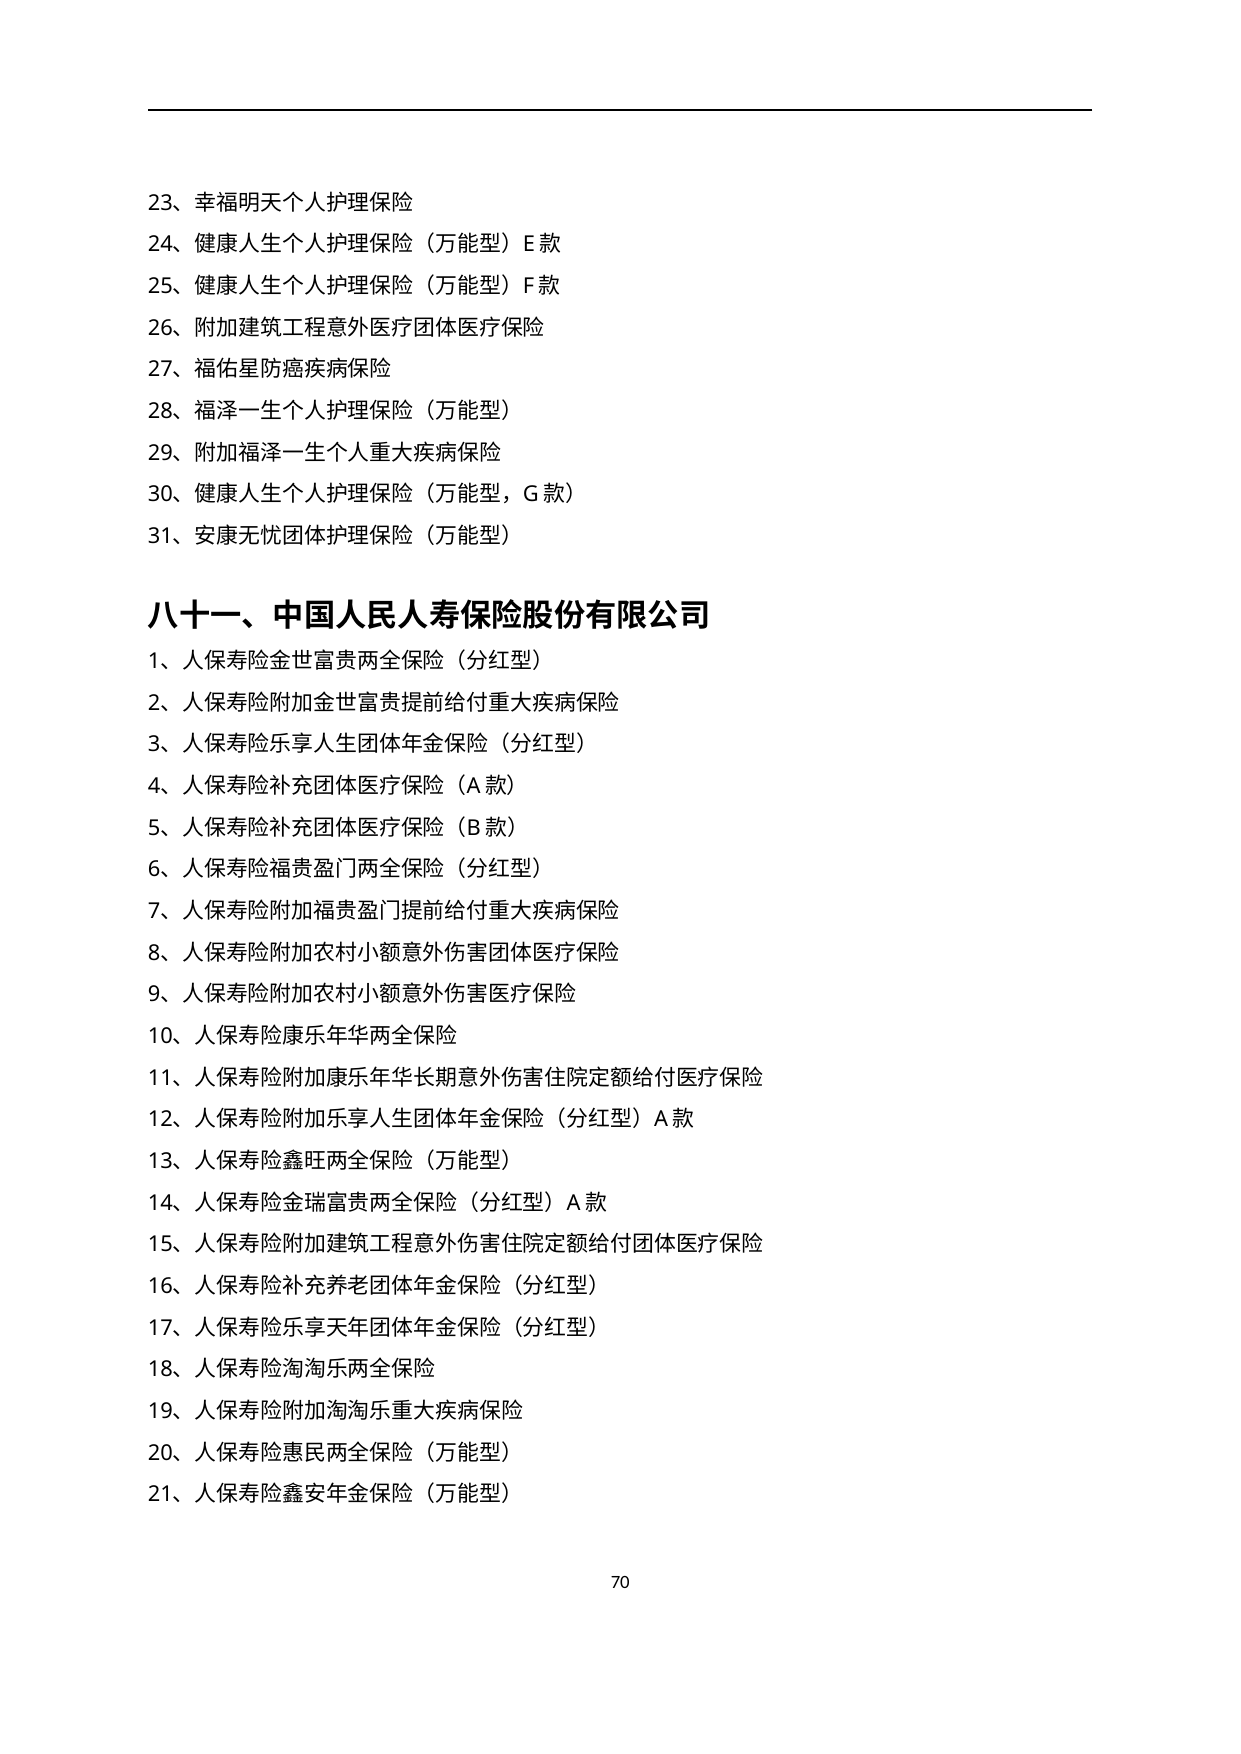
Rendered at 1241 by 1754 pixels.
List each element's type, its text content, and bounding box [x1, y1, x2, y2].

text 3、人保寿险乐享人生团体年金保险（分红型） [148, 718, 1092, 760]
text 31、安康无忧团体护理保险（万能型） [148, 510, 1092, 552]
text 19、人保寿险附加淘淘乐重大疾病保险 [148, 1385, 1092, 1427]
text 10、人保寿险康乐年华两全保险 [148, 1010, 1092, 1052]
text 25、健康人生个人护理保险（万能型）F款 [148, 260, 1092, 302]
text 13、人保寿险鑫旺两全保险（万能型） [148, 1135, 1092, 1177]
text 28、福泽一生个人护理保险（万能型） [148, 385, 1092, 427]
text 4、人保寿险补充团体医疗保险（A款） [148, 760, 1092, 802]
text 29、附加福泽一生个人重大疾病保险 [148, 427, 1092, 468]
text 6、人保寿险福贵盈门两全保险（分红型） [148, 843, 1092, 885]
text 5、人保寿险补充团体医疗保险（B款） [148, 802, 1092, 843]
text 30、健康人生个人护理保险（万能型，G款） [148, 468, 1092, 510]
text 1、人保寿险金世富贵两全保险（分红型） [148, 635, 1092, 677]
text 11、人保寿险附加康乐年华长期意外伤害住院定额给付医疗保险 [148, 1052, 1092, 1093]
text 8、人保寿险附加农村小额意外伤害团体医疗保险 [148, 927, 1092, 968]
text 20、人保寿险惠民两全保险（万能型） [148, 1427, 1092, 1468]
text 12、人保寿险附加乐享人生团体年金保险（分红型）A款 [148, 1093, 1092, 1135]
text 7、人保寿险附加福贵盈门提前给付重大疾病保险 [148, 885, 1092, 927]
text 26、附加建筑工程意外医疗团体医疗保险 [148, 302, 1092, 343]
text 八十一、中国人民人寿保险股份有限公司 [148, 593, 1092, 635]
text 27、福佑星防癌疾病保险 [148, 343, 1092, 385]
text 24、健康人生个人护理保险（万能型）E款 [148, 218, 1092, 260]
text 9、人保寿险附加农村小额意外伤害医疗保险 [148, 968, 1092, 1010]
text 2、人保寿险附加金世富贵提前给付重大疾病保险 [148, 677, 1092, 718]
text 16、人保寿险补充养老团体年金保险（分红型） [148, 1260, 1092, 1302]
text 15、人保寿险附加建筑工程意外伤害住院定额给付团体医疗保险 [148, 1218, 1092, 1260]
text 23、幸福明天个人护理保险 [148, 177, 1092, 218]
text 18、人保寿险淘淘乐两全保险 [148, 1343, 1092, 1385]
text 14、人保寿险金瑞富贵两全保险（分红型）A款 [148, 1177, 1092, 1218]
text 17、人保寿险乐享天年团体年金保险（分红型） [148, 1302, 1092, 1343]
text 21、人保寿险鑫安年金保险（万能型） [148, 1468, 1092, 1510]
